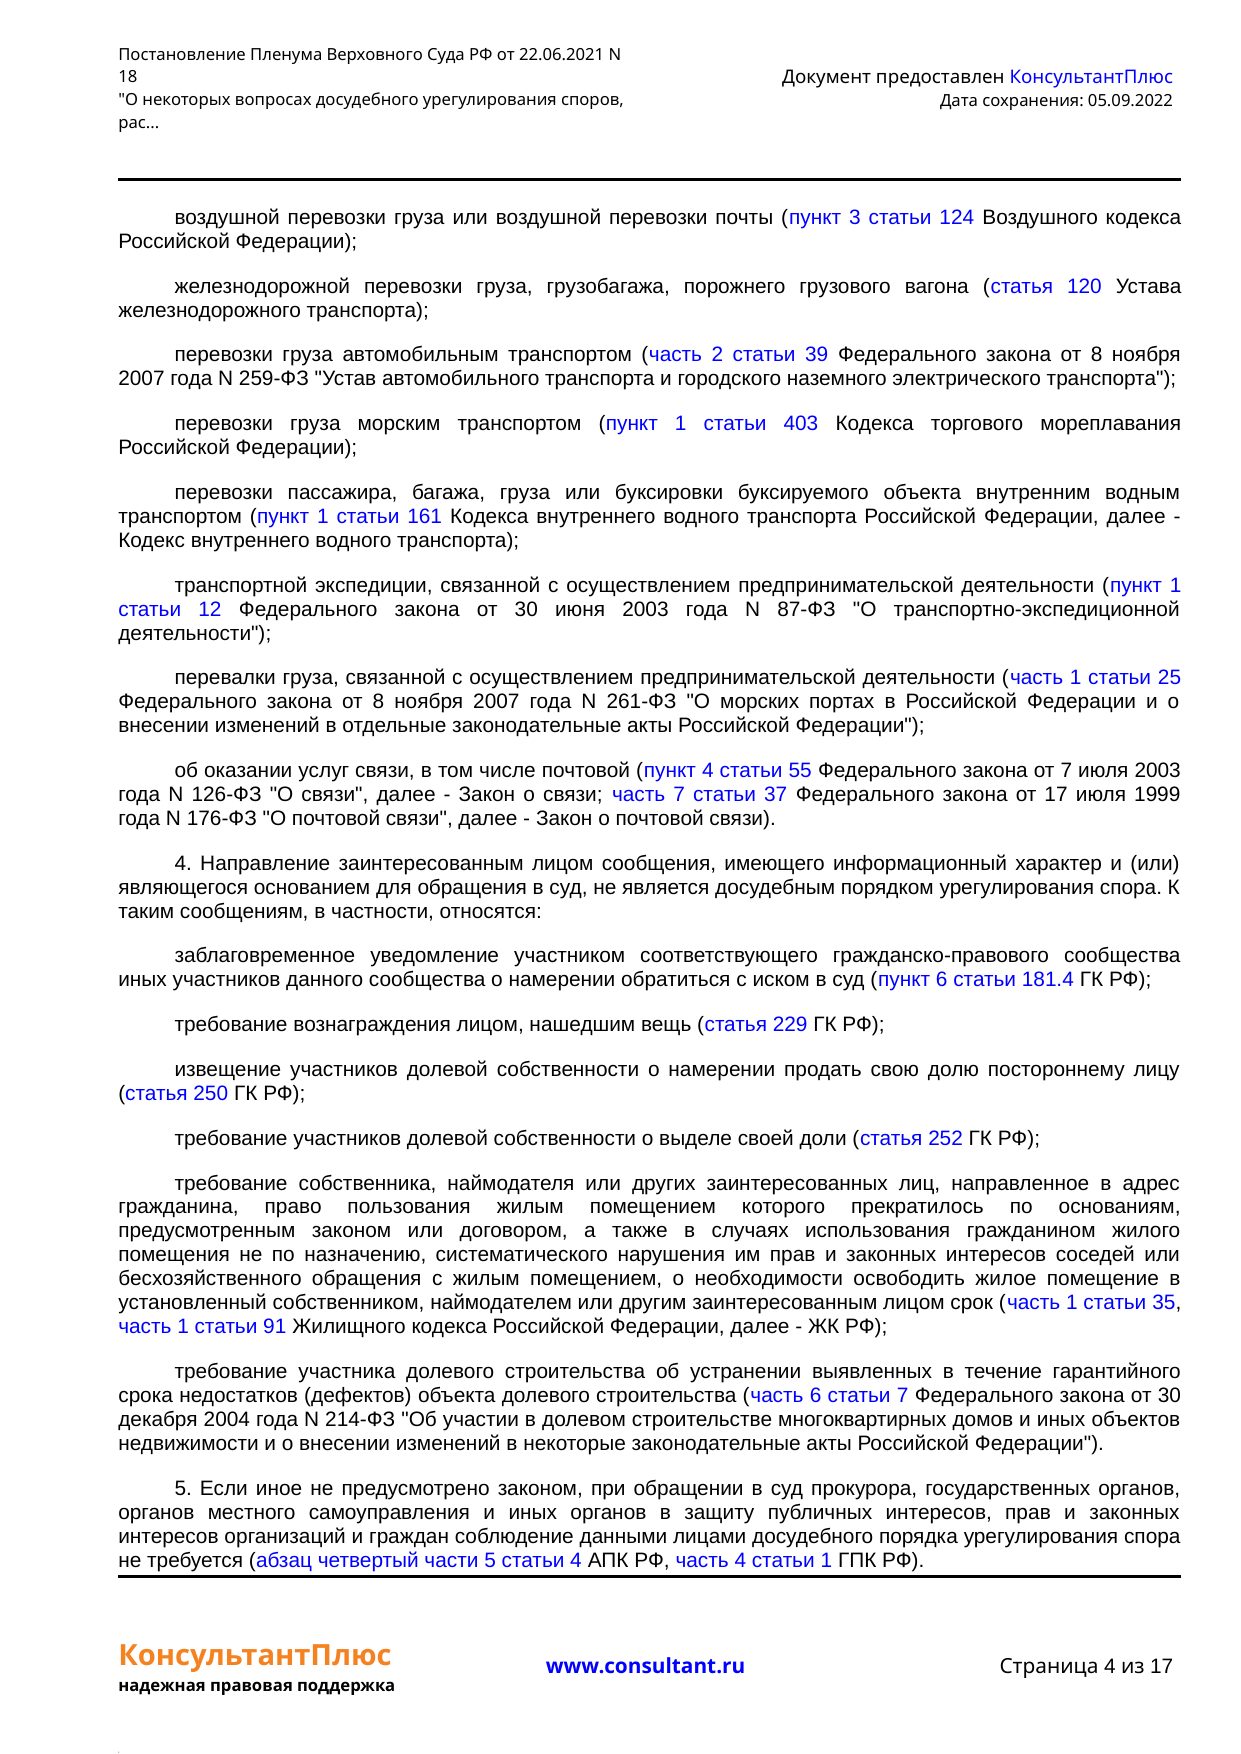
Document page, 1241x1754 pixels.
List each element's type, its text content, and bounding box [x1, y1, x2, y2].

text требование участника долевого строительства об устранении выявленных в течение гарантийного срока недостатков (дефектов) объекта долевого строительства (часть 6 статьи 7 Федерального закона от 30 декабря 2004 года N 214-ФЗ "Об участии в долевом строительстве многоквартирных домов и иных объектов недвижимости и о внесении изменений в некоторые законодательные акты Российской Федерации"). [118, 1359, 1181, 1455]
text транспортной экспедиции, связанной с осуществлением предпринимательской деятельности (пункт 1 статьи 12 Федерального закона от 30 июня 2003 года N 87-ФЗ "О транспортно-экспедиционной деятельности"); [118, 572, 1181, 644]
text требование участников долевой собственности о выделе своей доли (статья 252 ГК РФ); [118, 1126, 1181, 1149]
text требование вознаграждения лицом, нашедшим вещь (статья 229 ГК РФ); [118, 1012, 1181, 1036]
text 4. Направление заинтересованным лицом сообщения, имеющего информационный характер и (или) являющегося основанием для обращения в суд, не является досудебным порядком урегулирования спора. К таким сообщениям, в частности, относятся: [118, 851, 1181, 922]
text заблаговременное уведомление участником соответствующего гражданско-правового сообщества иных участников данного сообщества о намерении обратиться с иском в суд (пункт 6 статьи 181.4 ГК РФ); [118, 943, 1181, 991]
text перевалки груза, связанной с осуществлением предпринимательской деятельности (часть 1 статьи 25 Федерального закона от 8 ноября 2007 года N 261-ФЗ "О морских портах в Российской Федерации и о внесении изменений в отдельные законодательные акты Российской Федерации"); [118, 665, 1181, 737]
text об оказании услуг связи, в том числе почтовой (пункт 4 статьи 55 Федерального закона от 7 июля 2003 года N 126-ФЗ "О связи", далее - Закон о связи; часть 7 статьи 37 Федерального закона от 17 июля 1999 года N 176-ФЗ "О почтовой связи", далее - Закон о почтовой связи). [118, 758, 1181, 830]
text перевозки пассажира, багажа, груза или буксировки буксируемого объекта внутренним водным транспортом (пункт 1 статьи 161 Кодекса внутреннего водного транспорта Российской Федерации, далее - Кодекс внутреннего водного транспорта); [118, 480, 1181, 552]
text перевозки груза автомобильным транспортом (часть 2 статьи 39 Федерального закона от 8 ноября 2007 года N 259-ФЗ "Устав автомобильного транспорта и городского наземного электрического транспорта"); [118, 342, 1181, 390]
text железнодорожной перевозки груза, грузобагажа, порожнего грузового вагона (статья 120 Устава железнодорожного транспорта); [118, 273, 1181, 321]
text 5. Если иное не предусмотрено законом, при обращении в суд прокурора, государственных органов, органов местного самоуправления и иных органов в защиту публичных интересов, прав и законных интересов организаций и граждан соблюдение данными лицами досудебного порядка урегулирования спора не требуется (абзац четвертый части 5 статьи 4 АПК РФ, часть 4 статьи 1 ГПК РФ). [118, 1476, 1181, 1571]
text воздушной перевозки груза или воздушной перевозки почты (пункт 3 статьи 124 Воздушного кодекса Российской Федерации); [118, 205, 1181, 253]
text извещение участников долевой собственности о намерении продать свою долю постороннему лицу (статья 250 ГК РФ); [118, 1057, 1181, 1105]
text перевозки груза морским транспортом (пункт 1 статьи 403 Кодекса торгового мореплавания Российской Федерации); [118, 411, 1181, 459]
text требование собственника, наймодателя или других заинтересованных лиц, направленное в адрес гражданина, право пользования жилым помещением которого прекратилось по основаниям, предусмотренным законом или договором, а также в случаях использования гражданином жилого помещения не по назначению, систематического нарушения им прав и законных интересов соседей или бесхозяйственного обращения с жилым помещением, о необходимости освободить жилое помещение в установленный собственником, наймодателем или другим заинтересованным лицом срок (часть 1 статьи 35, часть 1 статьи 91 Жилищного кодекса Российской Федерации, далее - ЖК РФ); [118, 1170, 1181, 1338]
